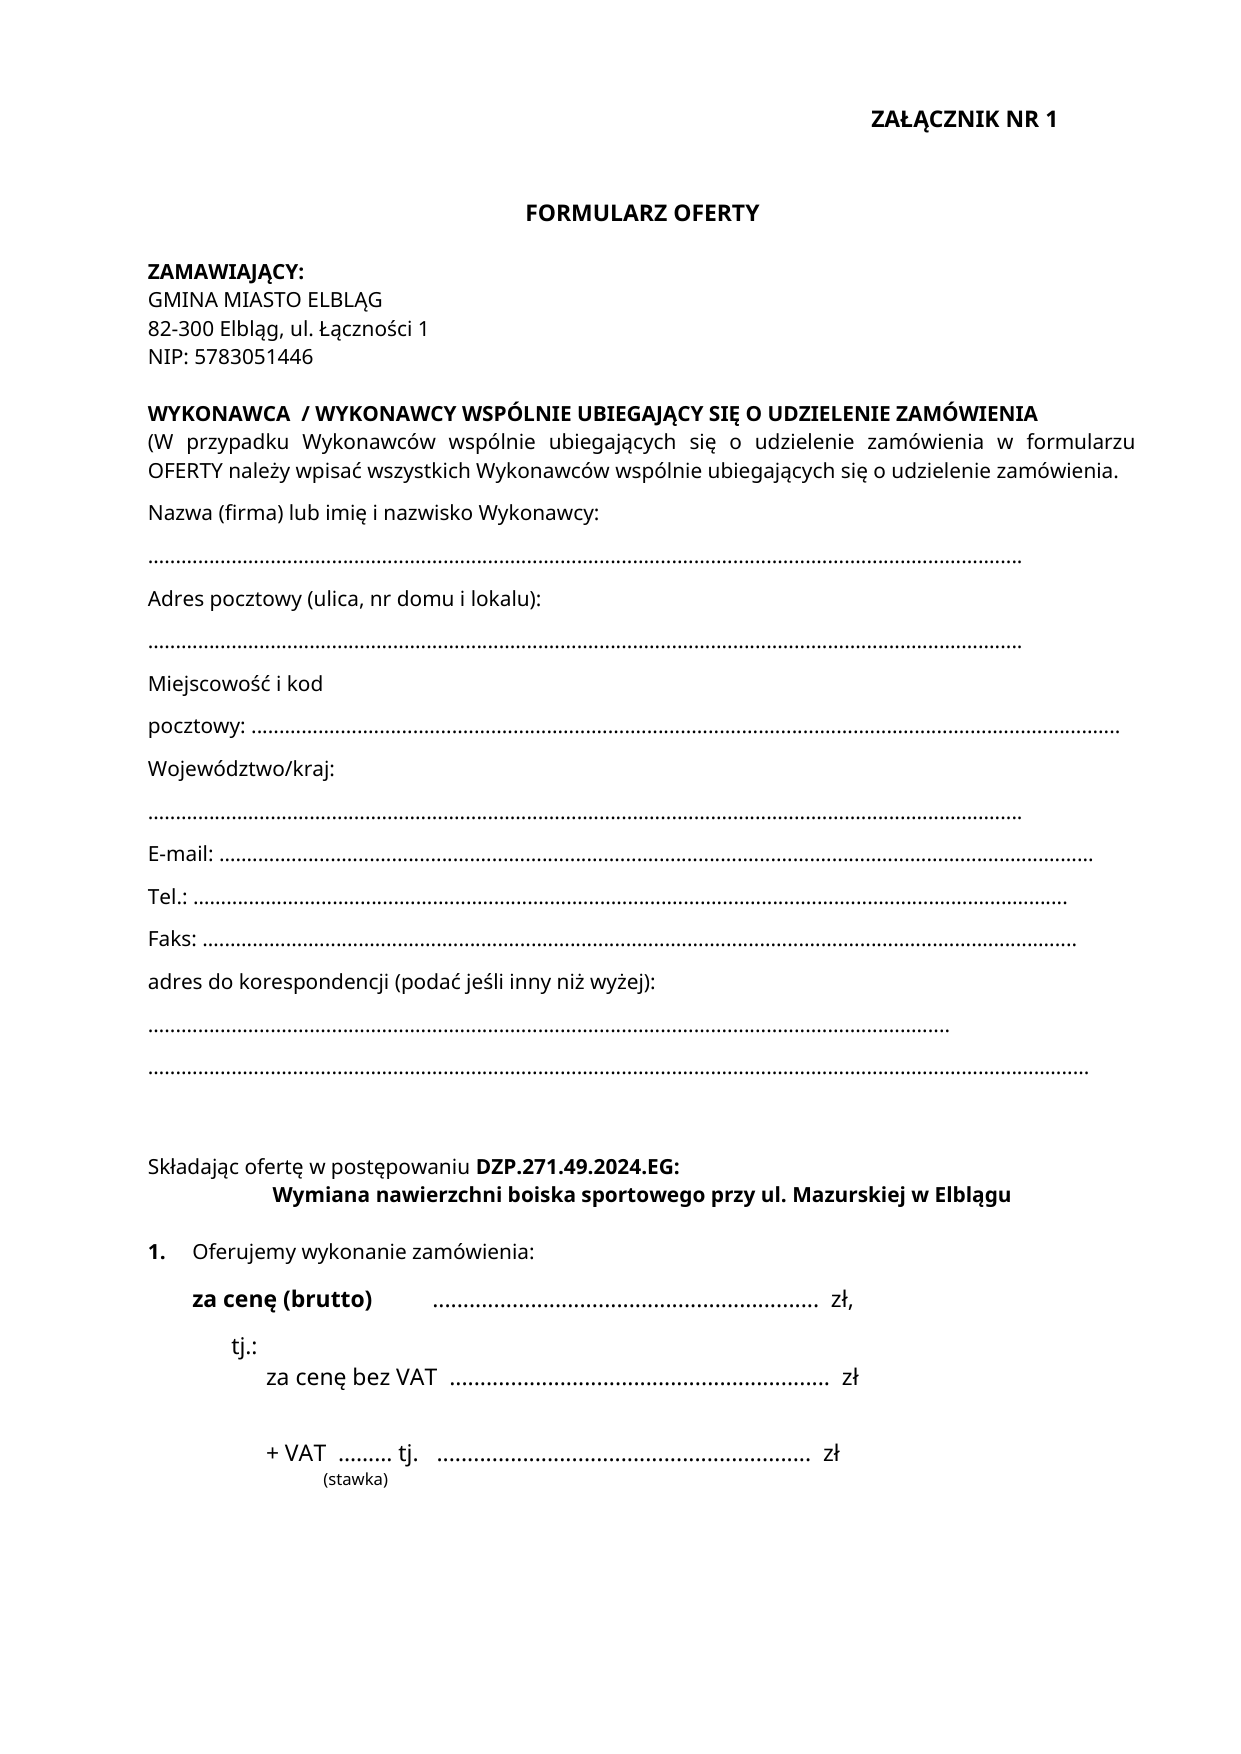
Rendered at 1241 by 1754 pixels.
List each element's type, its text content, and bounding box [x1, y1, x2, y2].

text tj.: [148, 1330, 1137, 1361]
text NIP: 5783051446 [148, 342, 1142, 371]
text Składając ofertę w postępowaniu DZP.271.49.2024.EG: [148, 1152, 1137, 1180]
text za cenę (brutto) ............................................................... zł, [192, 1283, 1137, 1314]
text Województwo/kraj: ….......................................................................................................................................................... [148, 754, 1137, 825]
list Oferujemy wykonanie zamówienia: [148, 1237, 1137, 1266]
text ZAŁĄCZNIK NR 1 [871, 103, 1078, 135]
text Tel.: ….......................................................................................................................................................... [148, 882, 1137, 910]
text (W przypadku Wykonawców wspólnie ubiegających się o udzielenie zamówienia w formularzu OFERTY należy wpisać wszystkich Wykonawców wspólnie ubiegających się o udzielenie zamówienia. [148, 427, 1137, 484]
text GMINA MIASTO ELBLĄG [148, 285, 1137, 314]
text adres do korespondencji (podać jeśli inny niż wyżej): ….............................................................................................................................................…...................................................................................................................................................................... [148, 967, 1137, 1081]
text Adres pocztowy (ulica, nr domu i lokalu): ….......................................................................................................................................................... [148, 584, 1137, 655]
text + VAT ……… tj. ............................................................. zł [258, 1437, 1137, 1468]
text FORMULARZ OFERTY [148, 197, 1137, 228]
text 82-300 Elbląg, ul. Łączności 1 [148, 314, 1137, 342]
text WYKONAWCA / WYKONAWCY WSPÓLNIE UBIEGAJĄCY SIĘ O UDZIELENIE ZAMÓWIENIA [148, 399, 1137, 427]
text (stawka) [258, 1468, 1137, 1491]
text Nazwa (firma) lub imię i nazwisko Wykonawcy: ….......................................................................................................................................................... [148, 498, 1137, 569]
text za cenę bez VAT .............................................................. zł [266, 1361, 1137, 1392]
text Wymiana nawierzchni boiska sportowego przy ul. Mazurskiej w Elblągu [148, 1180, 1137, 1209]
text Faks: ….......................................................................................................................................................... [148, 924, 1137, 953]
text ZAMAWIAJĄCY: [148, 257, 1137, 285]
text E-mail: ….......................................................................................................................................................... [148, 839, 1137, 868]
text Miejscowość i kod pocztowy: ............................................................................................................................................................ [148, 669, 1137, 740]
